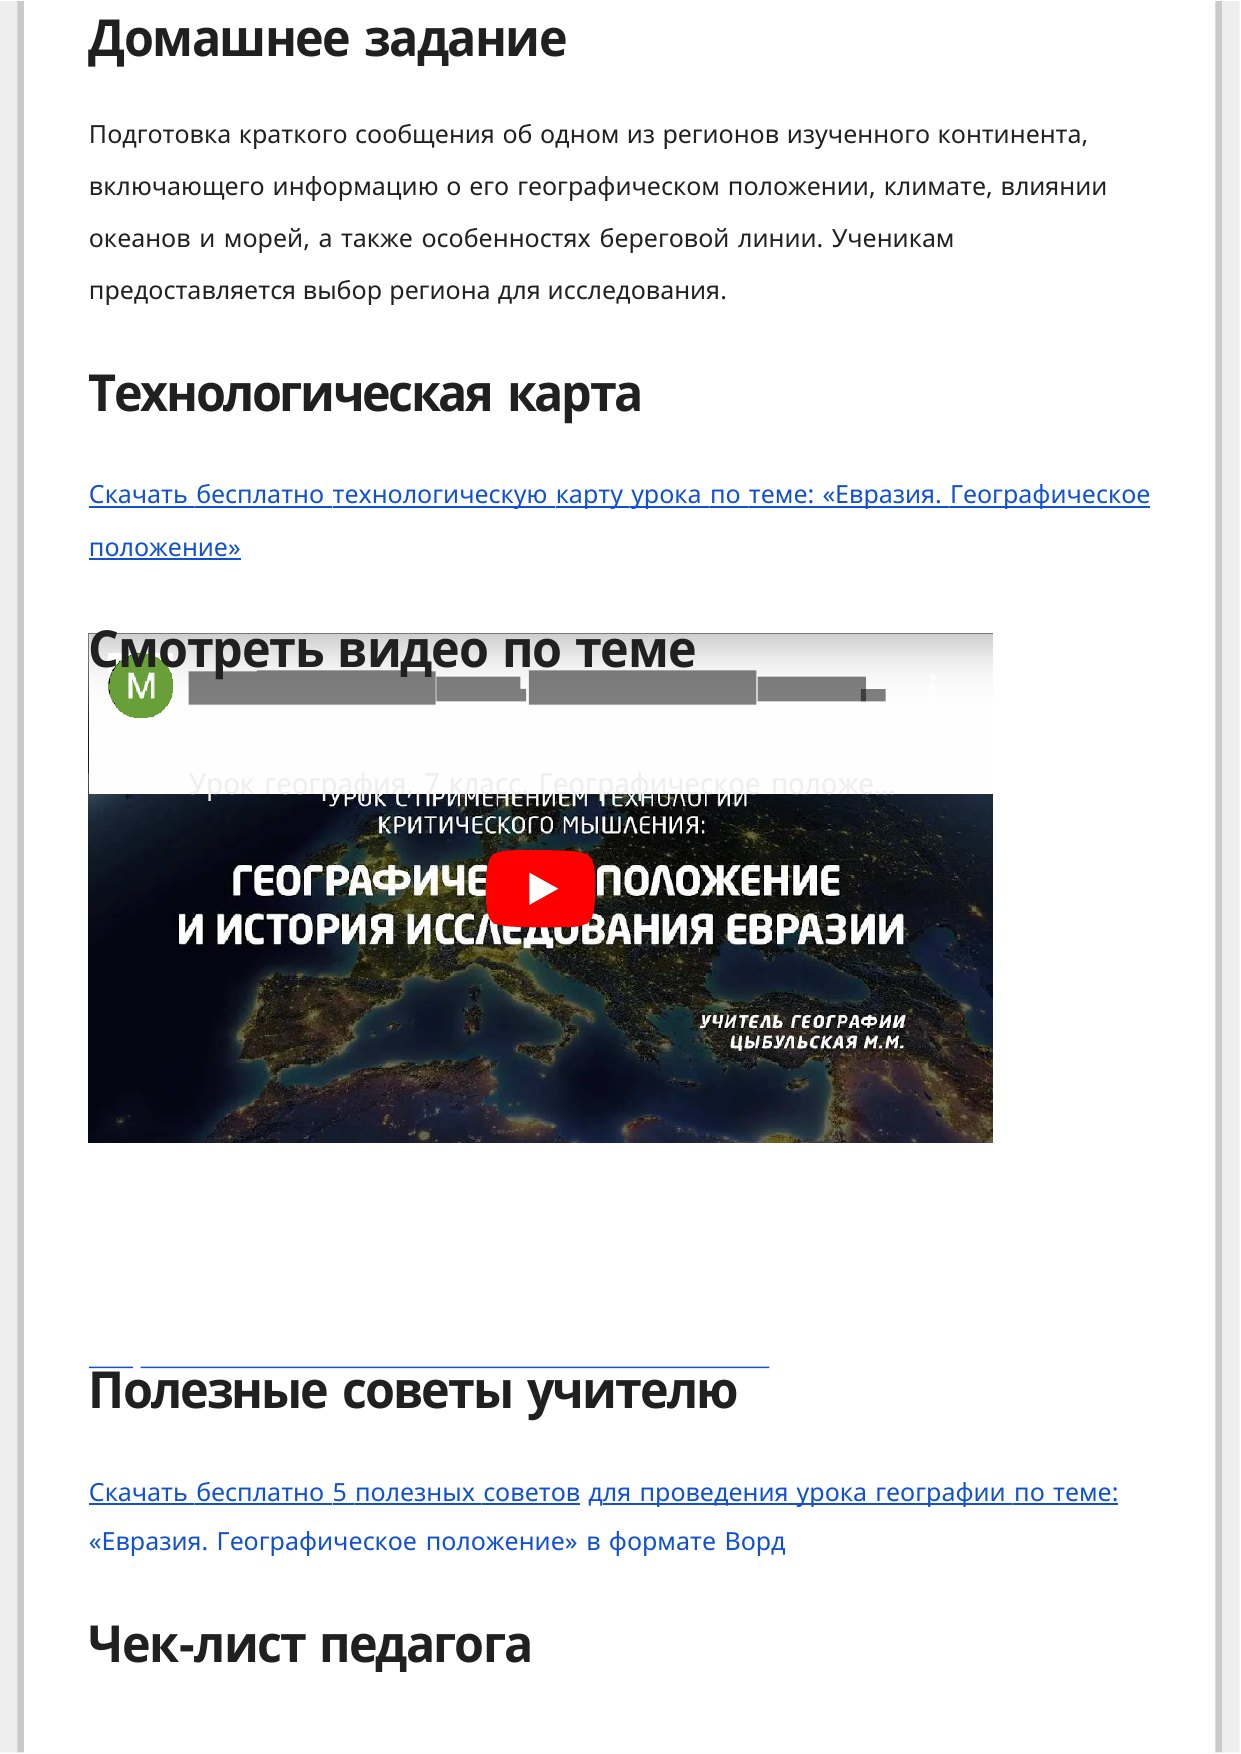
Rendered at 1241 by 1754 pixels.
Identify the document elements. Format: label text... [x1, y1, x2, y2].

picture [88, 633, 993, 1143]
text Урок география, 7 класс. Географическое положе… [189, 763, 1240, 803]
subtitle Домашнее задание [89, 1, 1240, 71]
text «Евразия. Географическое положение» в формате Ворд [89, 1524, 1240, 1558]
text Скачать бесплатно 5 полезных советов для проведения урока географии по теме: [89, 1474, 1240, 1508]
subtitle Смотреть видео по теме [89, 613, 1240, 683]
text Подготовка краткого сообщения об одном из регионов изученного континента, включающего информацию о его географическом положении, климате, влиянии океанов и морей, а также особенностях береговой линии. Ученикам предоставляется выбор региона для исследования. [89, 116, 1125, 307]
subtitle Полезные советы учителю [89, 1354, 1240, 1423]
text Скачать бесплатно технологическую карту урока по теме: «Евразия. Географическое положение» [89, 477, 1240, 563]
subtitle Чек-лист педагога [89, 1608, 1240, 1678]
subtitle Технологическая карта [89, 356, 1240, 426]
